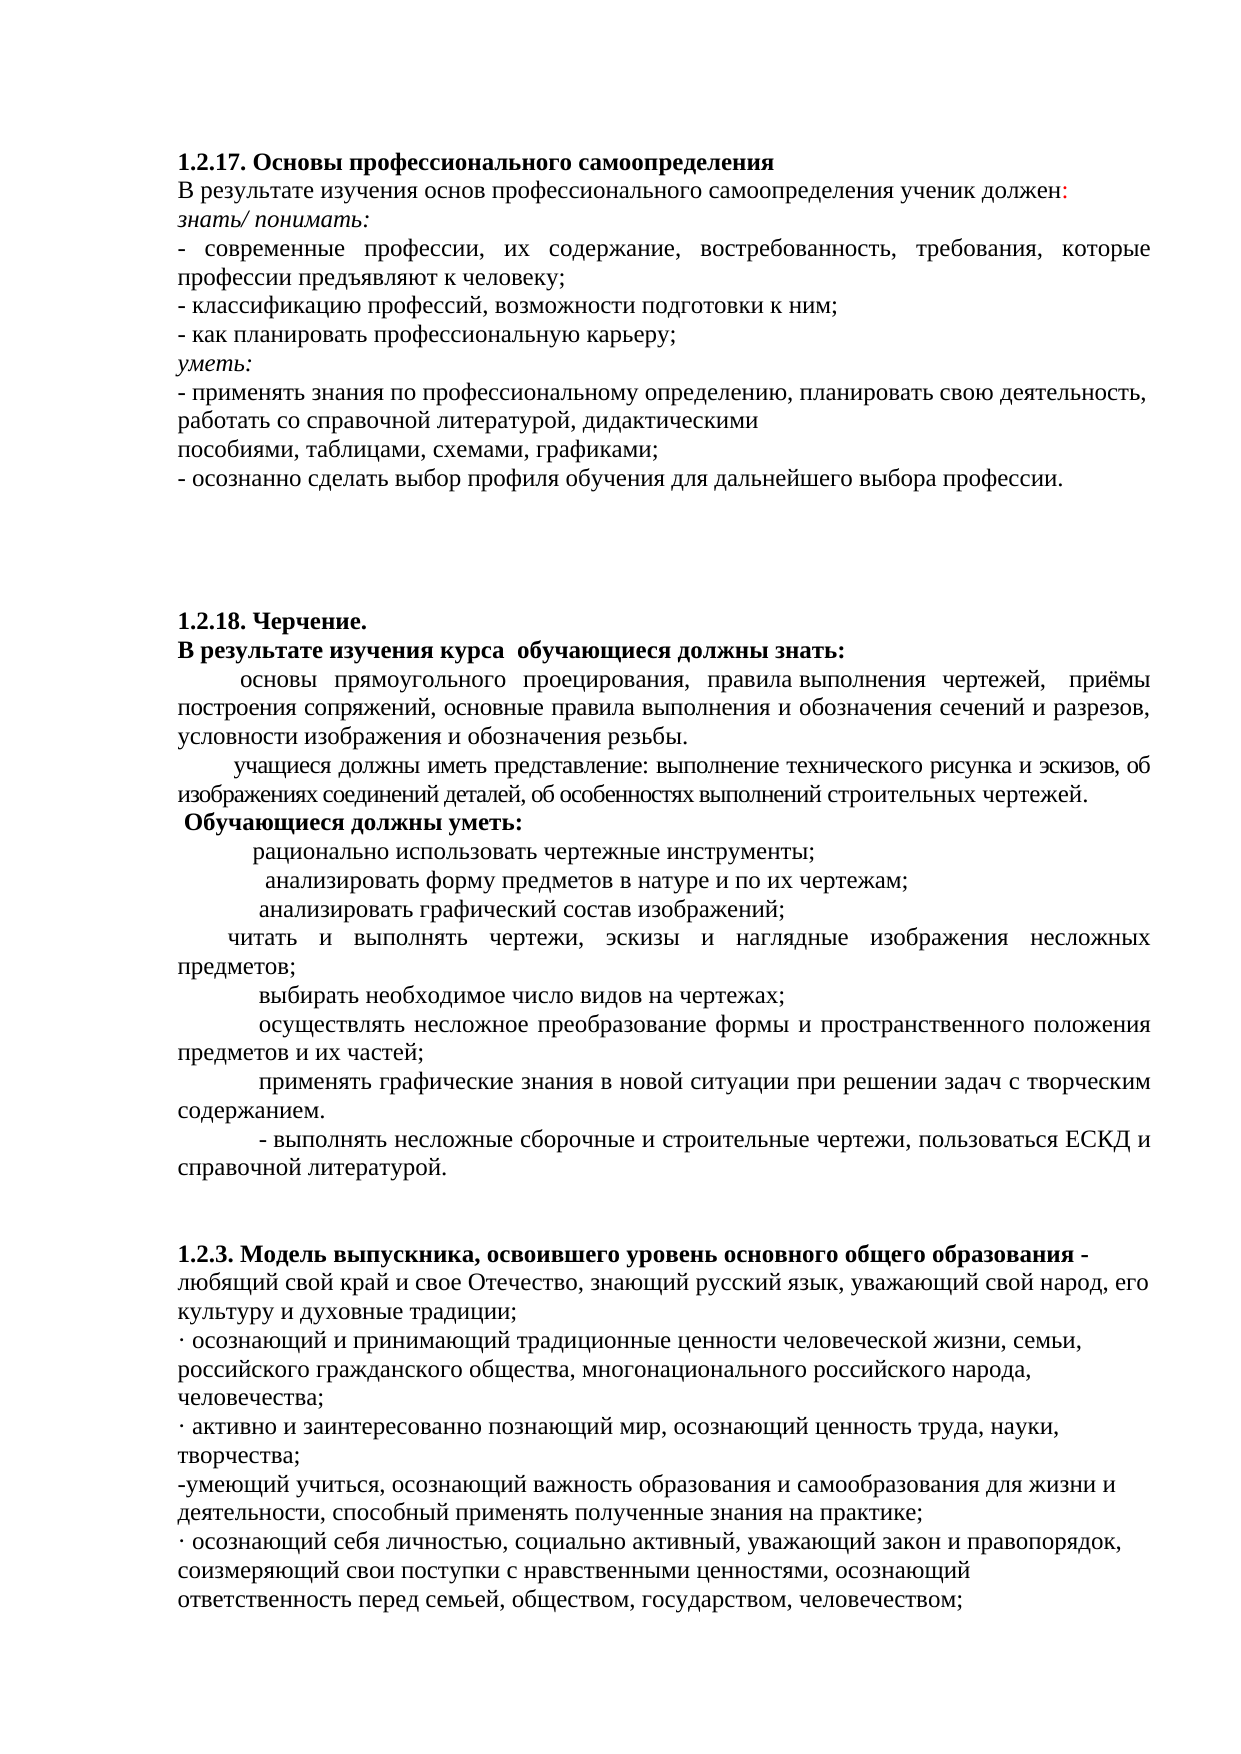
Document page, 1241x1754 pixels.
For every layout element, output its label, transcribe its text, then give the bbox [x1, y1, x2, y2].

text осуществлять несложное преобразование формы и пространственного положения предметов и их частей; [177, 1009, 1152, 1066]
text пособиями, таблицами, схемами, графиками; [177, 434, 1152, 463]
text читать и выполнять чертежи, эскизы и наглядные изображения несложных предметов; [177, 922, 1152, 980]
text - осознанно сделать выбор профиля обучения для дальнейшего выбора профессии. [177, 463, 1152, 492]
text - выполнять несложные сборочные и строительные чертежи, пользоваться ЕСКД и справочной литературой. [177, 1124, 1152, 1181]
text 1.2.3. Модель выпускника, освоившего уровень основного общего образования -любящий свой край и свое Отечество, знающий русский язык, уважающий свой народ, его культуру и духовные традиции; [177, 1239, 1152, 1325]
text · осознающий себя личностью, социально активный, уважающий закон и правопорядок, соизмеряющий свои поступки с нравственными ценностями, осознающий ответственность перед семьей, обществом, государством, человечеством; [177, 1526, 1152, 1612]
text применять графические знания в новой ситуации при решении задач с творческим содержанием. [177, 1066, 1152, 1124]
text основы прямоугольного проецирования, правила выполнения чертежей, приёмы построения сопряжений, основные правила выполнения и обозначения сечений и разрезов, условности изображения и обозначения резьбы. [177, 664, 1151, 750]
text - современные профессии, их содержание, востребованность, требования, которые профессии предъявляют к человеку; [177, 233, 1152, 291]
text -умеющий учиться, осознающий важность образования и самообразования для жизни и деятельности, способный применять полученные знания на практике; [177, 1469, 1152, 1526]
text анализировать графический состав изображений; [177, 894, 1152, 922]
text 1.2.18. Черчение. [177, 606, 1152, 635]
text · активно и заинтересованно познающий мир, осознающий ценность труда, науки, творчества; [177, 1411, 1152, 1469]
text выбирать необходимое число видов на чертежах; [177, 980, 1152, 1009]
text учащиеся должны иметь представление: выполнение технического рисунка и эскизов, об изображениях соединений деталей, об особенностях выполнений строительных чертежей. [177, 750, 1151, 807]
text рационально использовать чертежные инструменты; [177, 836, 1152, 865]
text 1.2.17. Основы профессионального самоопределения [177, 147, 1152, 176]
text · осознающий и принимающий традиционные ценности человеческой жизни, семьи, российского гражданского общества, многонационального российского народа, человечества; [177, 1325, 1152, 1411]
text Обучающиеся должны уметь: [177, 807, 1152, 836]
text знать/ понимать: [177, 204, 1152, 233]
text - классификацию профессий, возможности подготовки к ним; [177, 291, 1152, 319]
text уметь: [177, 348, 1152, 377]
text - применять знания по профессиональному определению, планировать свою деятельность, работать со справочной литературой, дидактическими [177, 377, 1152, 434]
text анализировать форму предметов в натуре и по их чертежам; [177, 865, 1152, 894]
text В результате изучения курса обучающиеся должны знать: [177, 635, 1152, 664]
text - как планировать профессиональную карьеру; [177, 319, 1152, 348]
text В результате изучения основ профессионального самоопределения ученик должен: [177, 176, 1152, 204]
